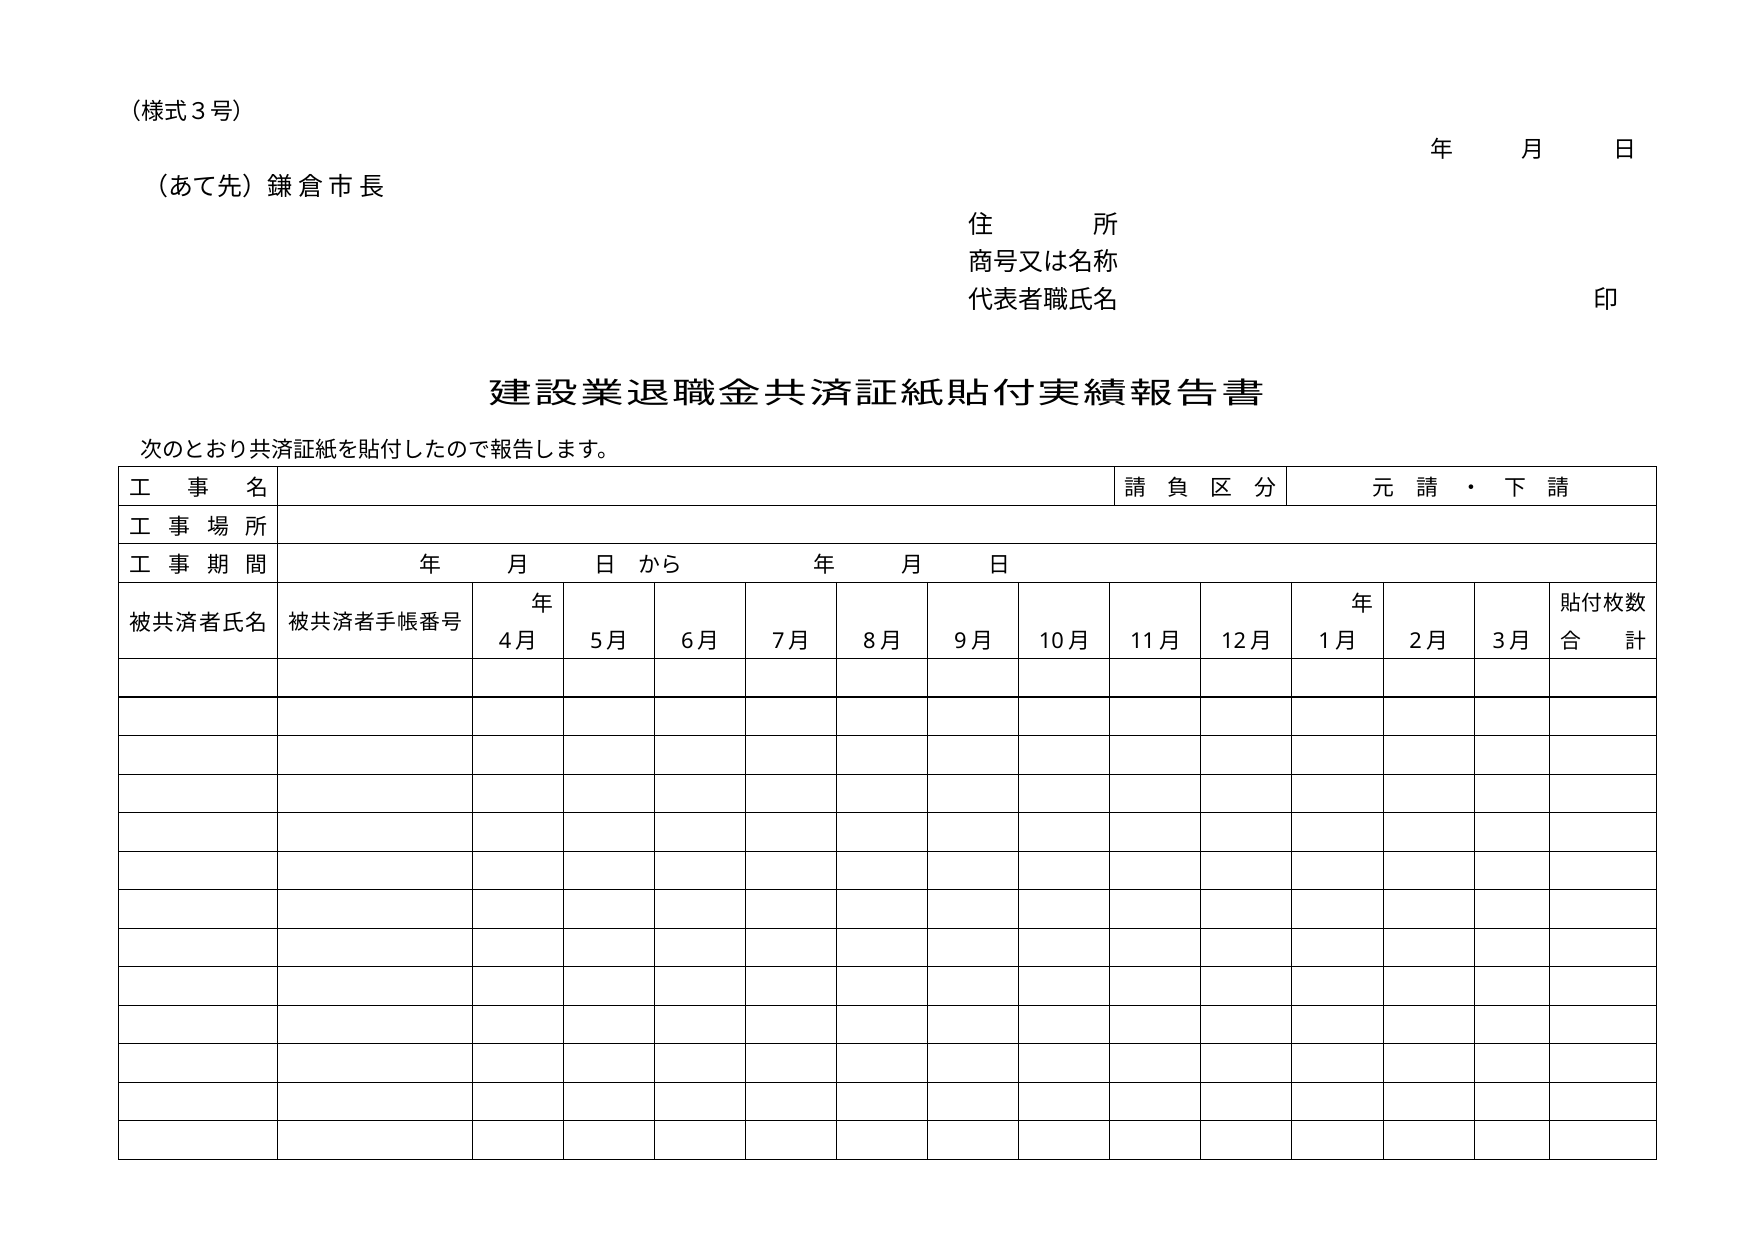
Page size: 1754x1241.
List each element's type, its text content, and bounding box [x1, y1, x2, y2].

table_cell [564, 1006, 654, 1043]
table_cell [1292, 813, 1383, 851]
table_cell [1110, 929, 1200, 966]
table_cell [1110, 1083, 1200, 1120]
table_cell [1019, 813, 1109, 851]
table_cell [1550, 1083, 1656, 1120]
table_cell [1292, 929, 1383, 966]
table_cell [473, 967, 563, 1005]
table_cell [837, 1083, 927, 1120]
table_cell [837, 1044, 927, 1082]
text （あて先）鎌 倉 市 長 [118, 166, 1636, 204]
table_cell [928, 929, 1018, 966]
table_cell [473, 698, 563, 735]
table_cell [1019, 1044, 1109, 1082]
table_cell [473, 1083, 563, 1120]
table_cell [1201, 852, 1291, 889]
table_cell [1475, 1121, 1549, 1159]
text 年 月 日 [118, 129, 1636, 166]
table_cell [473, 813, 563, 851]
table_cell [1201, 1044, 1291, 1082]
table_cell [655, 659, 745, 696]
table_cell 10月 [1019, 583, 1109, 658]
table_cell [655, 775, 745, 812]
table_cell [1110, 890, 1200, 928]
table_cell [278, 1083, 472, 1120]
table_cell 9月 [928, 583, 1018, 658]
table_cell [1201, 736, 1291, 773]
text 代表者職氏名 印 [118, 279, 1636, 316]
table_cell [119, 852, 277, 889]
table_cell [1019, 1121, 1109, 1159]
table_cell [1384, 1121, 1474, 1159]
table_cell [837, 659, 927, 696]
table_cell [1475, 813, 1549, 851]
table_cell [1475, 659, 1549, 696]
table_cell [746, 698, 836, 735]
table_cell [1384, 1006, 1474, 1043]
table_cell [278, 775, 472, 812]
table_cell 被共済者手帳番号 [278, 583, 472, 658]
table_cell [1019, 890, 1109, 928]
table_cell [655, 1044, 745, 1082]
text 建設業退職金共済証紙貼付実績報告書 [118, 354, 1636, 429]
table_cell [1475, 967, 1549, 1005]
table_cell [1110, 1006, 1200, 1043]
table_cell [1019, 775, 1109, 812]
table_cell [473, 1044, 563, 1082]
table_cell [655, 967, 745, 1005]
table_cell [278, 1044, 472, 1082]
table_cell [1201, 813, 1291, 851]
table_cell 年 月 日 から 年 月 日 [278, 544, 1656, 582]
table_cell [1110, 1044, 1200, 1082]
text （様式３号） [118, 91, 1636, 129]
table_cell [1550, 1121, 1656, 1159]
table_cell [119, 967, 277, 1005]
table_cell [564, 813, 654, 851]
table_cell [1384, 890, 1474, 928]
table_cell [1292, 1006, 1383, 1043]
table_cell [564, 1083, 654, 1120]
table_cell [1201, 929, 1291, 966]
table_cell [1110, 659, 1200, 696]
table_cell [473, 659, 563, 696]
table_cell [1201, 967, 1291, 1005]
table_cell [1475, 890, 1549, 928]
table_header [278, 467, 1114, 505]
table_cell [1019, 1083, 1109, 1120]
table_header 請負区分 [1115, 467, 1286, 505]
table_cell [837, 890, 927, 928]
table_cell [119, 929, 277, 966]
table_cell [1475, 775, 1549, 812]
table_cell [1201, 890, 1291, 928]
table_cell [746, 1121, 836, 1159]
table_cell 6月 [655, 583, 745, 658]
table_cell [1384, 698, 1474, 735]
table_cell [1292, 1083, 1383, 1120]
table_cell [564, 1121, 654, 1159]
table_cell [1384, 813, 1474, 851]
table_cell [1019, 967, 1109, 1005]
table_cell [837, 736, 927, 773]
table_cell [1019, 852, 1109, 889]
table_cell [278, 659, 472, 696]
table_cell [1292, 1044, 1383, 1082]
table_cell [1384, 1083, 1474, 1120]
table_cell [746, 775, 836, 812]
table_cell [655, 1006, 745, 1043]
table_cell [1292, 967, 1383, 1005]
table_cell [928, 1006, 1018, 1043]
table_cell [746, 659, 836, 696]
table_cell [1292, 775, 1383, 812]
table_cell [1550, 929, 1656, 966]
table_cell [746, 813, 836, 851]
table_cell [119, 659, 277, 696]
table_cell [278, 506, 1656, 543]
table_cell [119, 1121, 277, 1159]
table_cell [119, 775, 277, 812]
table_cell [1110, 852, 1200, 889]
table_cell [1110, 775, 1200, 812]
table_cell [119, 890, 277, 928]
table_cell [1110, 1121, 1200, 1159]
table_cell [564, 1044, 654, 1082]
table_cell [564, 929, 654, 966]
table_cell [746, 890, 836, 928]
table_cell [928, 852, 1018, 889]
table_cell [1550, 813, 1656, 851]
table_cell [1550, 1006, 1656, 1043]
table_cell 工事場所 [119, 506, 277, 543]
table_cell [655, 736, 745, 773]
table_cell [278, 736, 472, 773]
table_cell [928, 1044, 1018, 1082]
table_cell [1292, 736, 1383, 773]
table_cell [1384, 929, 1474, 966]
table_cell [1019, 698, 1109, 735]
table_cell [1475, 698, 1549, 735]
table_cell [1292, 852, 1383, 889]
table_cell 5月 [564, 583, 654, 658]
table_cell [473, 775, 563, 812]
table_cell [1475, 1083, 1549, 1120]
table_cell [1475, 1044, 1549, 1082]
table_cell 被共済者氏名 [119, 583, 277, 658]
table_cell [746, 852, 836, 889]
table_cell [119, 698, 277, 735]
table_cell [1110, 813, 1200, 851]
table_cell [119, 1044, 277, 1082]
table_cell [746, 736, 836, 773]
table_cell [1292, 1121, 1383, 1159]
table_cell [564, 967, 654, 1005]
table_cell [746, 1083, 836, 1120]
table_cell [746, 929, 836, 966]
table_cell [473, 890, 563, 928]
table_cell [837, 775, 927, 812]
table_cell [278, 967, 472, 1005]
table_cell [837, 698, 927, 735]
text 商号又は名称 [118, 241, 1636, 279]
table_cell [655, 852, 745, 889]
table_cell [1201, 659, 1291, 696]
table_cell 11月 [1110, 583, 1200, 658]
table_cell [928, 775, 1018, 812]
table_cell [1292, 698, 1383, 735]
table_cell 8月 [837, 583, 927, 658]
table_cell [1201, 1083, 1291, 1120]
table_cell [655, 929, 745, 966]
table_cell [1292, 890, 1383, 928]
table_cell [1550, 852, 1656, 889]
table_cell [655, 1083, 745, 1120]
table_cell [1201, 775, 1291, 812]
table_cell 12月 [1201, 583, 1291, 658]
table_cell [278, 1006, 472, 1043]
table_cell [837, 967, 927, 1005]
table_cell [564, 852, 654, 889]
table_cell [564, 736, 654, 773]
table_cell [1550, 698, 1656, 735]
table_cell [473, 1006, 563, 1043]
table_cell [119, 1083, 277, 1120]
table_cell [564, 775, 654, 812]
table_cell [119, 813, 277, 851]
table_cell [1550, 890, 1656, 928]
table_cell [1550, 1044, 1656, 1082]
table_cell [1550, 967, 1656, 1005]
table_cell [1384, 967, 1474, 1005]
table_cell [1201, 698, 1291, 735]
table_cell [278, 813, 472, 851]
text 住 所 [118, 204, 1636, 241]
table_cell 年 1月 [1292, 583, 1383, 658]
table_cell [1019, 736, 1109, 773]
table_cell [928, 698, 1018, 735]
table_header 工事名 [119, 467, 277, 505]
table_cell [746, 967, 836, 1005]
table_cell [746, 1044, 836, 1082]
table_cell [928, 813, 1018, 851]
table_cell [473, 1121, 563, 1159]
table_cell [1019, 929, 1109, 966]
table_cell [278, 698, 472, 735]
table_cell [1475, 929, 1549, 966]
table_cell [1110, 698, 1200, 735]
table_cell [655, 698, 745, 735]
table_cell [473, 736, 563, 773]
table_cell [1384, 659, 1474, 696]
table_cell [928, 736, 1018, 773]
table_cell 貼付枚数 合計 [1550, 583, 1656, 658]
table_cell [1384, 775, 1474, 812]
table_cell [746, 1006, 836, 1043]
text 次のとおり共済証紙を貼付したので報告します。 [118, 429, 1636, 466]
table_cell [278, 1121, 472, 1159]
table_cell [564, 698, 654, 735]
table_cell [1019, 1006, 1109, 1043]
table_cell [928, 1083, 1018, 1120]
table_cell [837, 929, 927, 966]
table_cell [1550, 736, 1656, 773]
table_cell [1475, 1006, 1549, 1043]
table_cell [655, 813, 745, 851]
table_cell 7月 [746, 583, 836, 658]
table_cell [1475, 852, 1549, 889]
table_cell [1292, 659, 1383, 696]
table_cell [655, 1121, 745, 1159]
table_cell [1384, 1044, 1474, 1082]
table_cell [278, 852, 472, 889]
table_cell [119, 736, 277, 773]
table_cell [837, 1121, 927, 1159]
table_cell [837, 813, 927, 851]
table_cell 3月 [1475, 583, 1549, 658]
table_cell [1019, 659, 1109, 696]
table_cell 工事期間 [119, 544, 277, 582]
table_cell [928, 890, 1018, 928]
table_cell [119, 1006, 277, 1043]
table_cell [564, 659, 654, 696]
table_cell [1384, 852, 1474, 889]
table_cell 2月 [1384, 583, 1474, 658]
table_cell [564, 890, 654, 928]
table_cell [928, 967, 1018, 1005]
table_cell [1550, 659, 1656, 696]
table_cell [473, 929, 563, 966]
table_cell [837, 852, 927, 889]
table_cell [1201, 1006, 1291, 1043]
table_cell [928, 1121, 1018, 1159]
table_cell [928, 659, 1018, 696]
table_cell [837, 1006, 927, 1043]
table_cell 年 4月 [473, 583, 563, 658]
table_cell [278, 890, 472, 928]
table_cell [1475, 736, 1549, 773]
table_cell [1201, 1121, 1291, 1159]
table_cell [473, 852, 563, 889]
table_cell [655, 890, 745, 928]
table_header 元 請 ・ 下 請 [1287, 467, 1656, 505]
table_cell [1110, 736, 1200, 773]
table_cell [1384, 736, 1474, 773]
table_cell [1110, 967, 1200, 1005]
table_cell [278, 929, 472, 966]
table_cell [1550, 775, 1656, 812]
